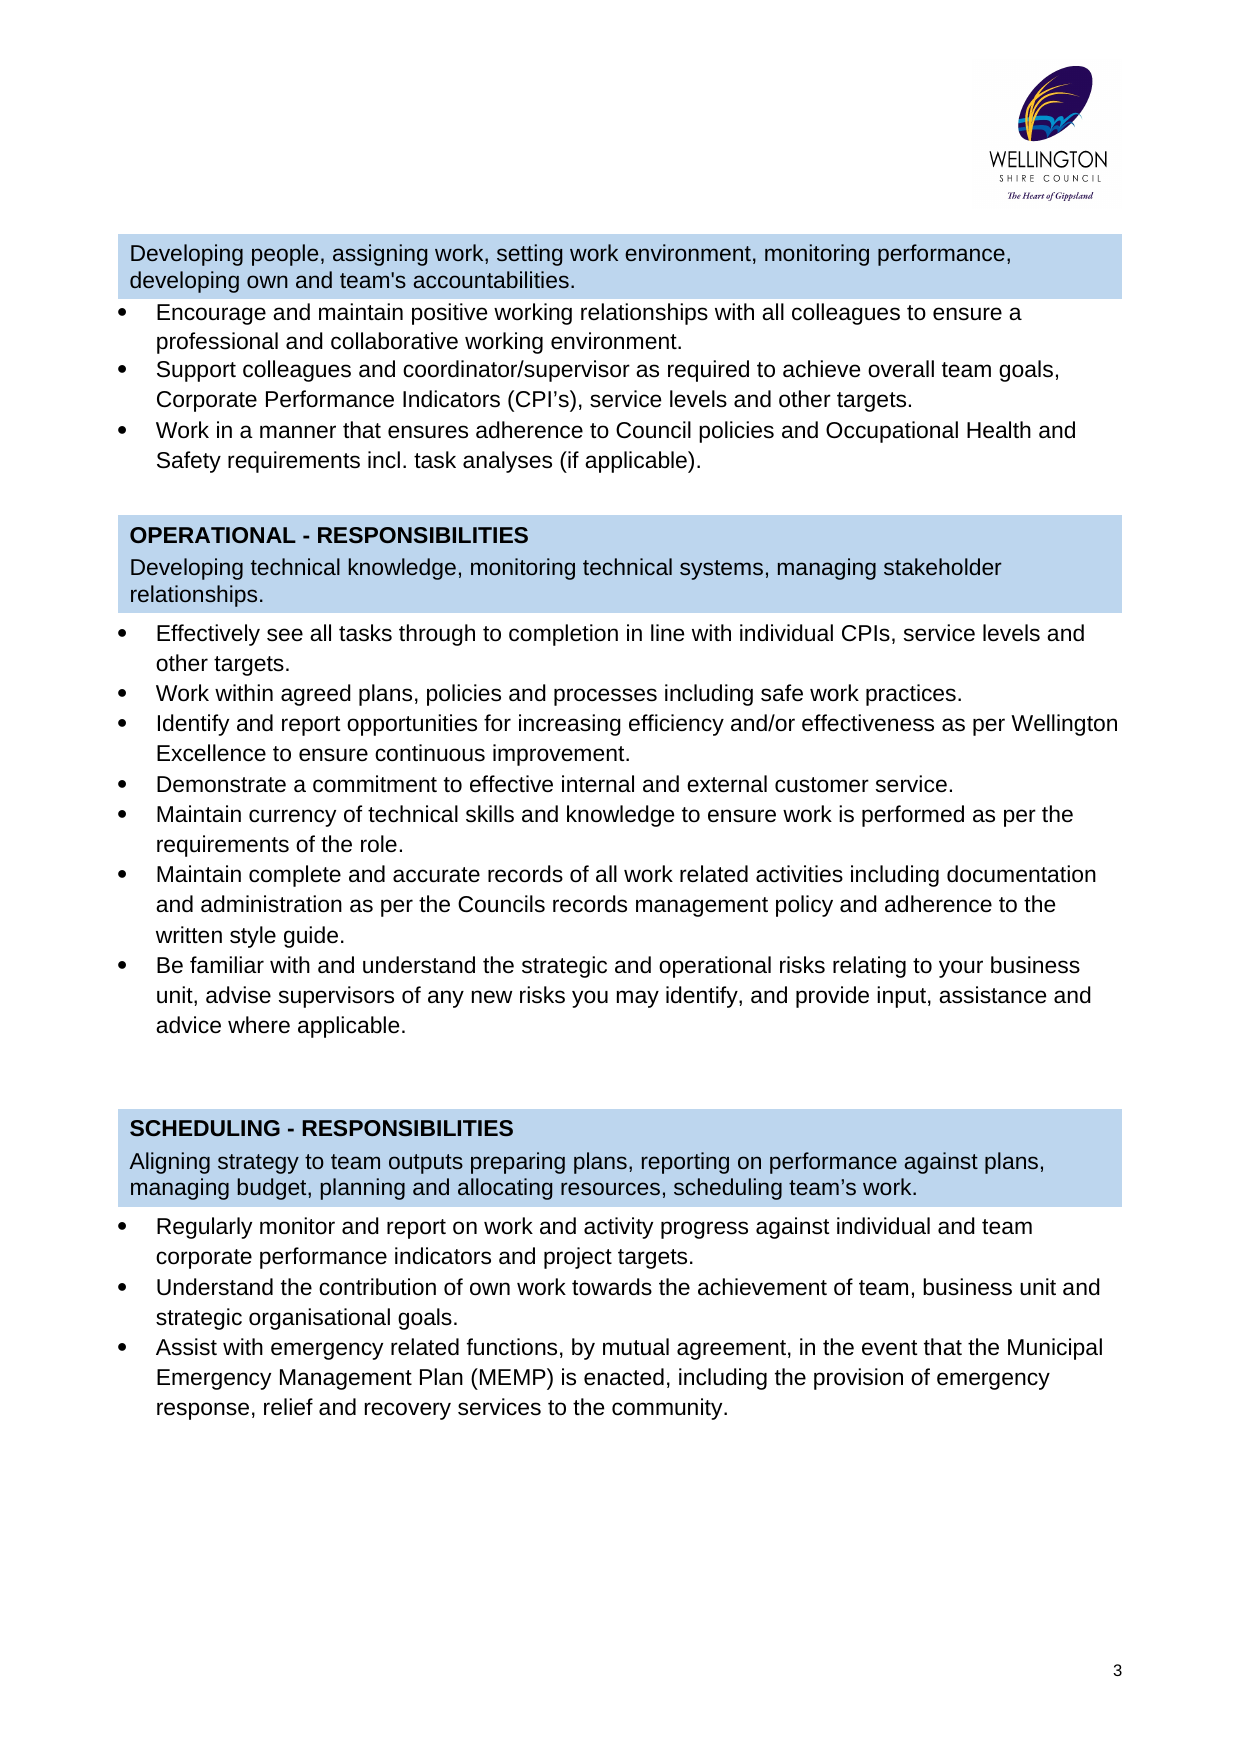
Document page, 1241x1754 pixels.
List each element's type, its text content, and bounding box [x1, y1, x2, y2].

table_header OPERATIONAL - RESPONSIBILITIES Developing technical knowledge, monitoring technical systems, managing stakeholder relationships. [118, 515, 1122, 613]
list Maintain complete and accurate records of all work related activities including documentation and administration as per the Councils records management policy and adherence to the written style guide. [118, 861, 1122, 948]
list Regularly monitor and report on work and activity progress against individual and team corporate performance indicators and project targets. [118, 1213, 1122, 1270]
table_header SCHEDULING - RESPONSIBILITIES Aligning strategy to team outputs preparing plans, reporting on performance against plans, managing budget, planning and allocating resources, scheduling team’s work. [118, 1109, 1122, 1207]
list Work within agreed plans, policies and processes including safe work practices. [118, 680, 1122, 706]
list Demonstrate a commitment to effective internal and external customer service. [118, 771, 1122, 797]
list Work in a manner that ensures adherence to Council policies and Occupational Health and Safety requirements incl. task analyses (if applicable). [118, 417, 1122, 473]
list Identify and report opportunities for increasing efficiency and/or effectiveness as per Wellington Excellence to ensure continuous improvement. [118, 710, 1122, 767]
list Support colleagues and coordinator/supervisor as required to achieve overall team goals, Corporate Performance Indicators (CPI’s), service levels and other targets. [118, 356, 1122, 413]
list Be familiar with and understand the strategic and operational risks relating to your business unit, advise supervisors of any new risks you may identify, and provide input, assistance and advice where applicable. [118, 952, 1122, 1038]
picture [972, 59, 1123, 209]
list Maintain currency of technical skills and knowledge to ensure work is performed as per the requirements of the role. [118, 801, 1122, 857]
list Effectively see all tasks through to completion in line with individual CPIs, service levels and other targets. [118, 619, 1122, 676]
list Encourage and maintain positive working relationships with all colleagues to ensure a professional and collaborative working environment. [118, 299, 1122, 354]
list Understand the contribution of own work towards the achievement of team, business unit and strategic organisational goals. [118, 1273, 1122, 1330]
list Assist with emergency related functions, by mutual agreement, in the event that the Municipal Emergency Management Plan (MEMP) is enacted, including the provision of emergency response, relief and recovery services to the community. [118, 1334, 1122, 1421]
